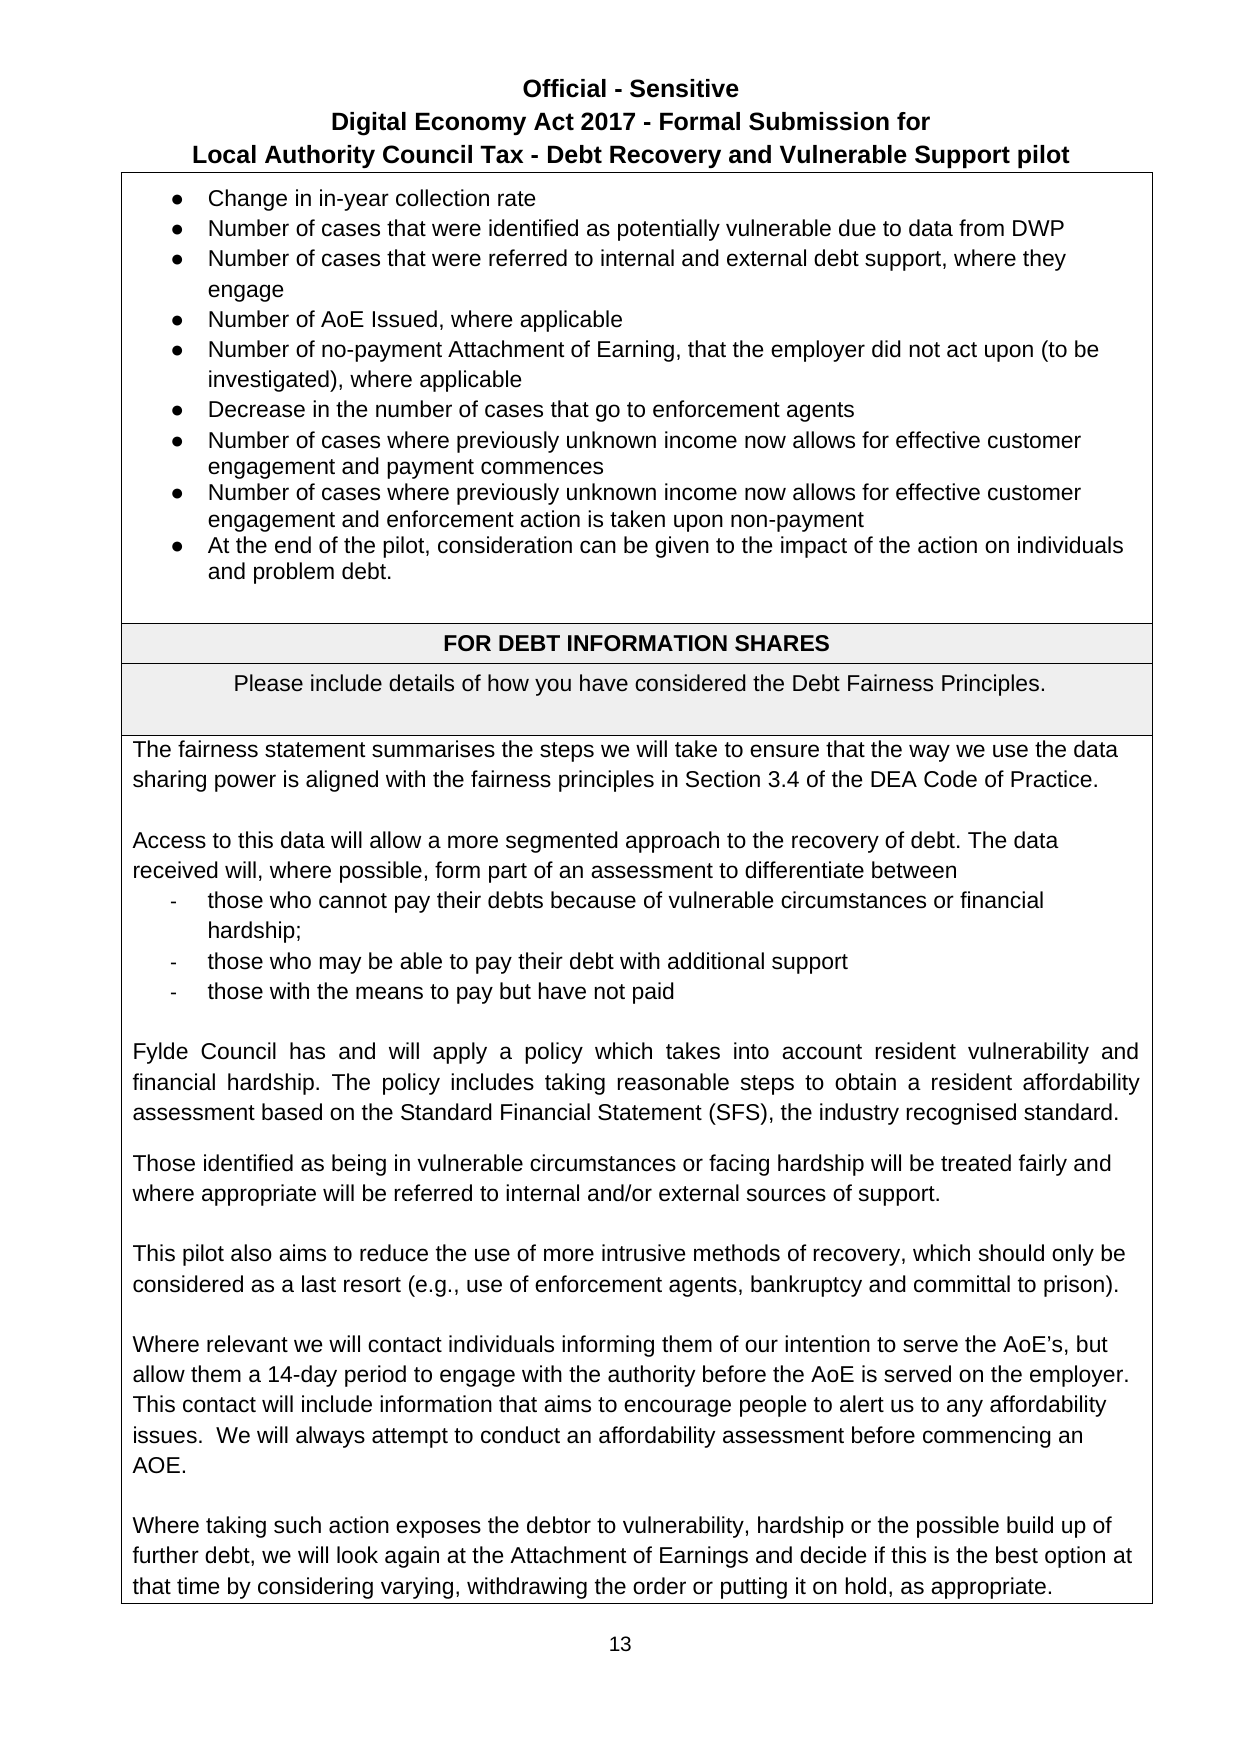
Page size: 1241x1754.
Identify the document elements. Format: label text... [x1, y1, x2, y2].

table_cell Please include details of how you have considered the Debt Fairness Principles. [122, 664, 1152, 735]
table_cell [122, 736, 1152, 1603]
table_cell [122, 173, 1152, 623]
table_cell FOR DEBT INFORMATION SHARES [122, 624, 1152, 663]
